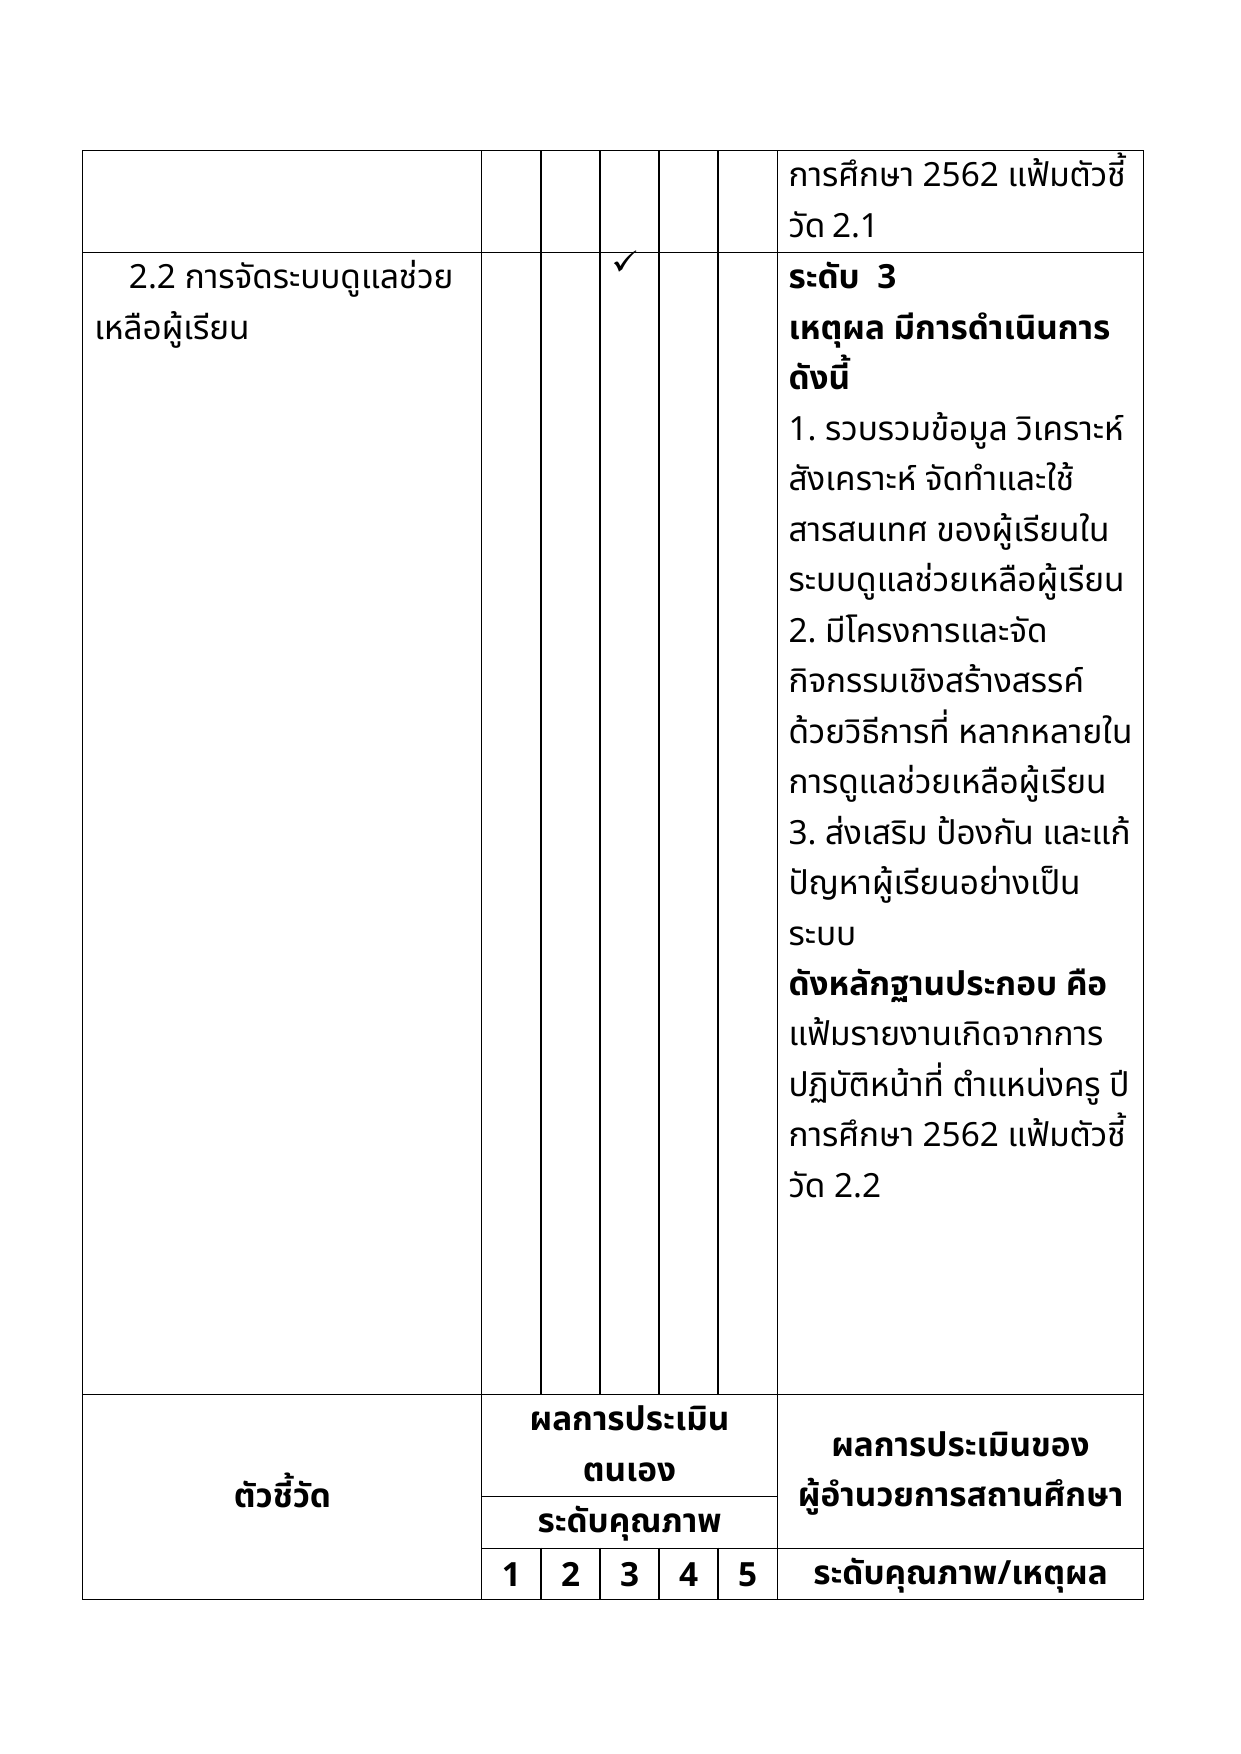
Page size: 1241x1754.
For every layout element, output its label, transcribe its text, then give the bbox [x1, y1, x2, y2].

table_cell ตัวชี้วัด [83, 1395, 481, 1599]
table_cell [719, 253, 777, 1394]
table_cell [83, 151, 481, 252]
table_cell 4 [660, 1549, 717, 1599]
table_cell [660, 253, 717, 1394]
table_cell ผลการประเมินของ ผู้อำนวยการสถานศึกษา [778, 1395, 1143, 1547]
table_cell 3 [601, 1549, 658, 1599]
table_cell [601, 151, 658, 252]
table_cell [601, 253, 658, 1394]
table_cell [542, 151, 599, 252]
table_cell [542, 253, 599, 1394]
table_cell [778, 151, 1143, 252]
table_cell 1 [482, 1549, 540, 1599]
table_cell ระดับคุณภาพ/เหตุผล [778, 1549, 1143, 1599]
table_cell ผลการประเมินตนเอง [482, 1395, 777, 1496]
table_cell 2.2 การจัดระบบดูแลช่วยเหลือผู้เรียน [83, 253, 481, 1394]
table_cell [660, 151, 717, 252]
table_cell [482, 151, 540, 252]
table_cell ระดับ 3 เหตุผล มีการดำเนินการดังนี้ 1. รวบรวมข้อมูล วิเคราะห์ สังเคราะห์ จัดทำและใช้สารสนเทศ ของผู้เรียนในระบบดูแลช่วยเหลือผู้เรียน 2. มีโครงการและจัดกิจกรรมเชิงสร้างสรรค์ด้วยวิธีการที่ หลากหลายในการดูแลช่วยเหลือผู้เรียน 3. ส่งเสริม ป้องกัน และแก้ปัญหาผู้เรียนอย่างเป็นระบบ ดังหลักฐานประกอบ คือ แฟ้มรายงานเกิดจากการปฏิบัติหน้าที่ ตำแหน่งครู ปีการศึกษา 2562 แฟ้มตัวชี้วัด 2.2 [778, 253, 1143, 1394]
table_cell 5 [719, 1549, 777, 1599]
table_cell ระดับคุณภาพ [482, 1497, 777, 1547]
table_cell [482, 253, 540, 1394]
table_cell [719, 151, 777, 252]
table_cell 2 [542, 1549, 599, 1599]
